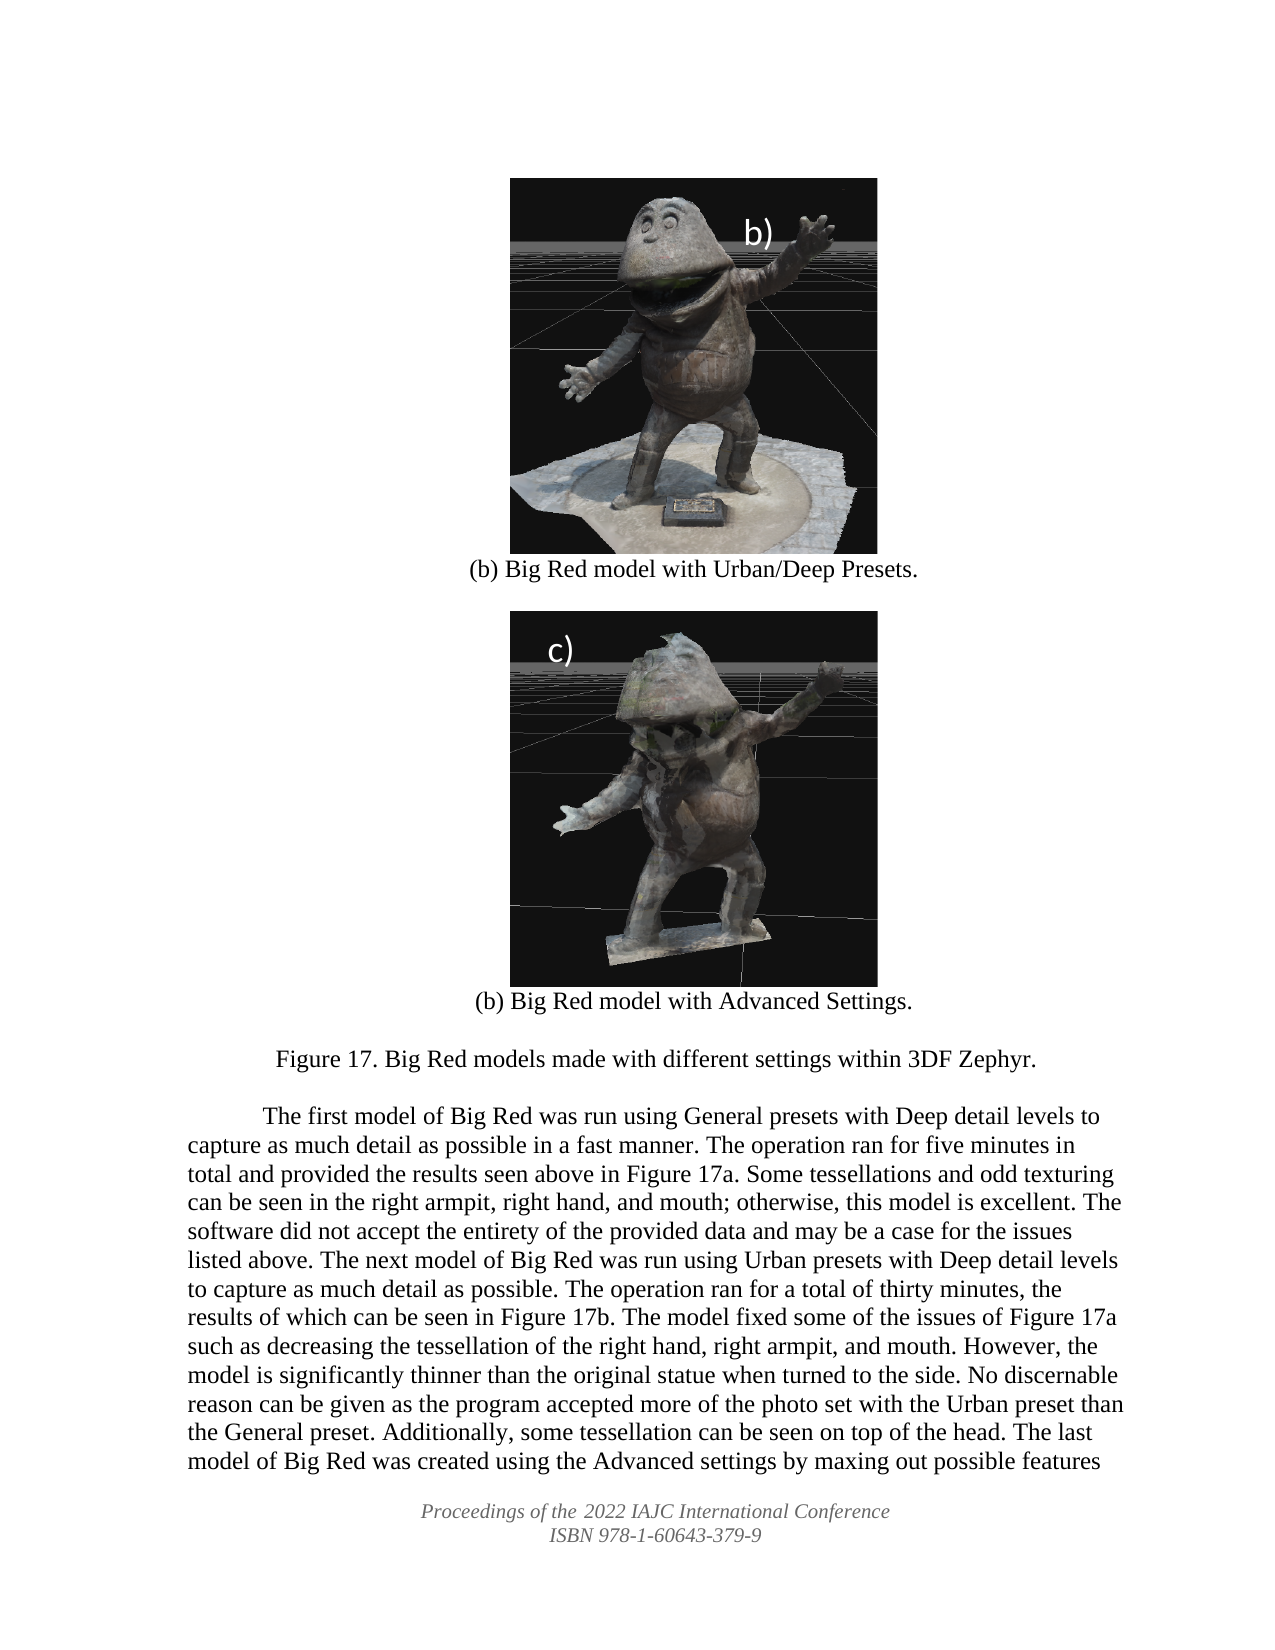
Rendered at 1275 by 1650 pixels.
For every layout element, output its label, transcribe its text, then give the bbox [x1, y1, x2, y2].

text Figure 17. Big Red models made with different settings within 3DF Zephyr. [187, 1044, 1125, 1072]
picture [510, 178, 878, 554]
text (b) Big Red model with Advanced Settings. [187, 986, 1125, 1015]
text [187, 1101, 1125, 1475]
picture [510, 611, 878, 987]
text (b) Big Red model with Urban/Deep Presets. [187, 554, 1125, 582]
